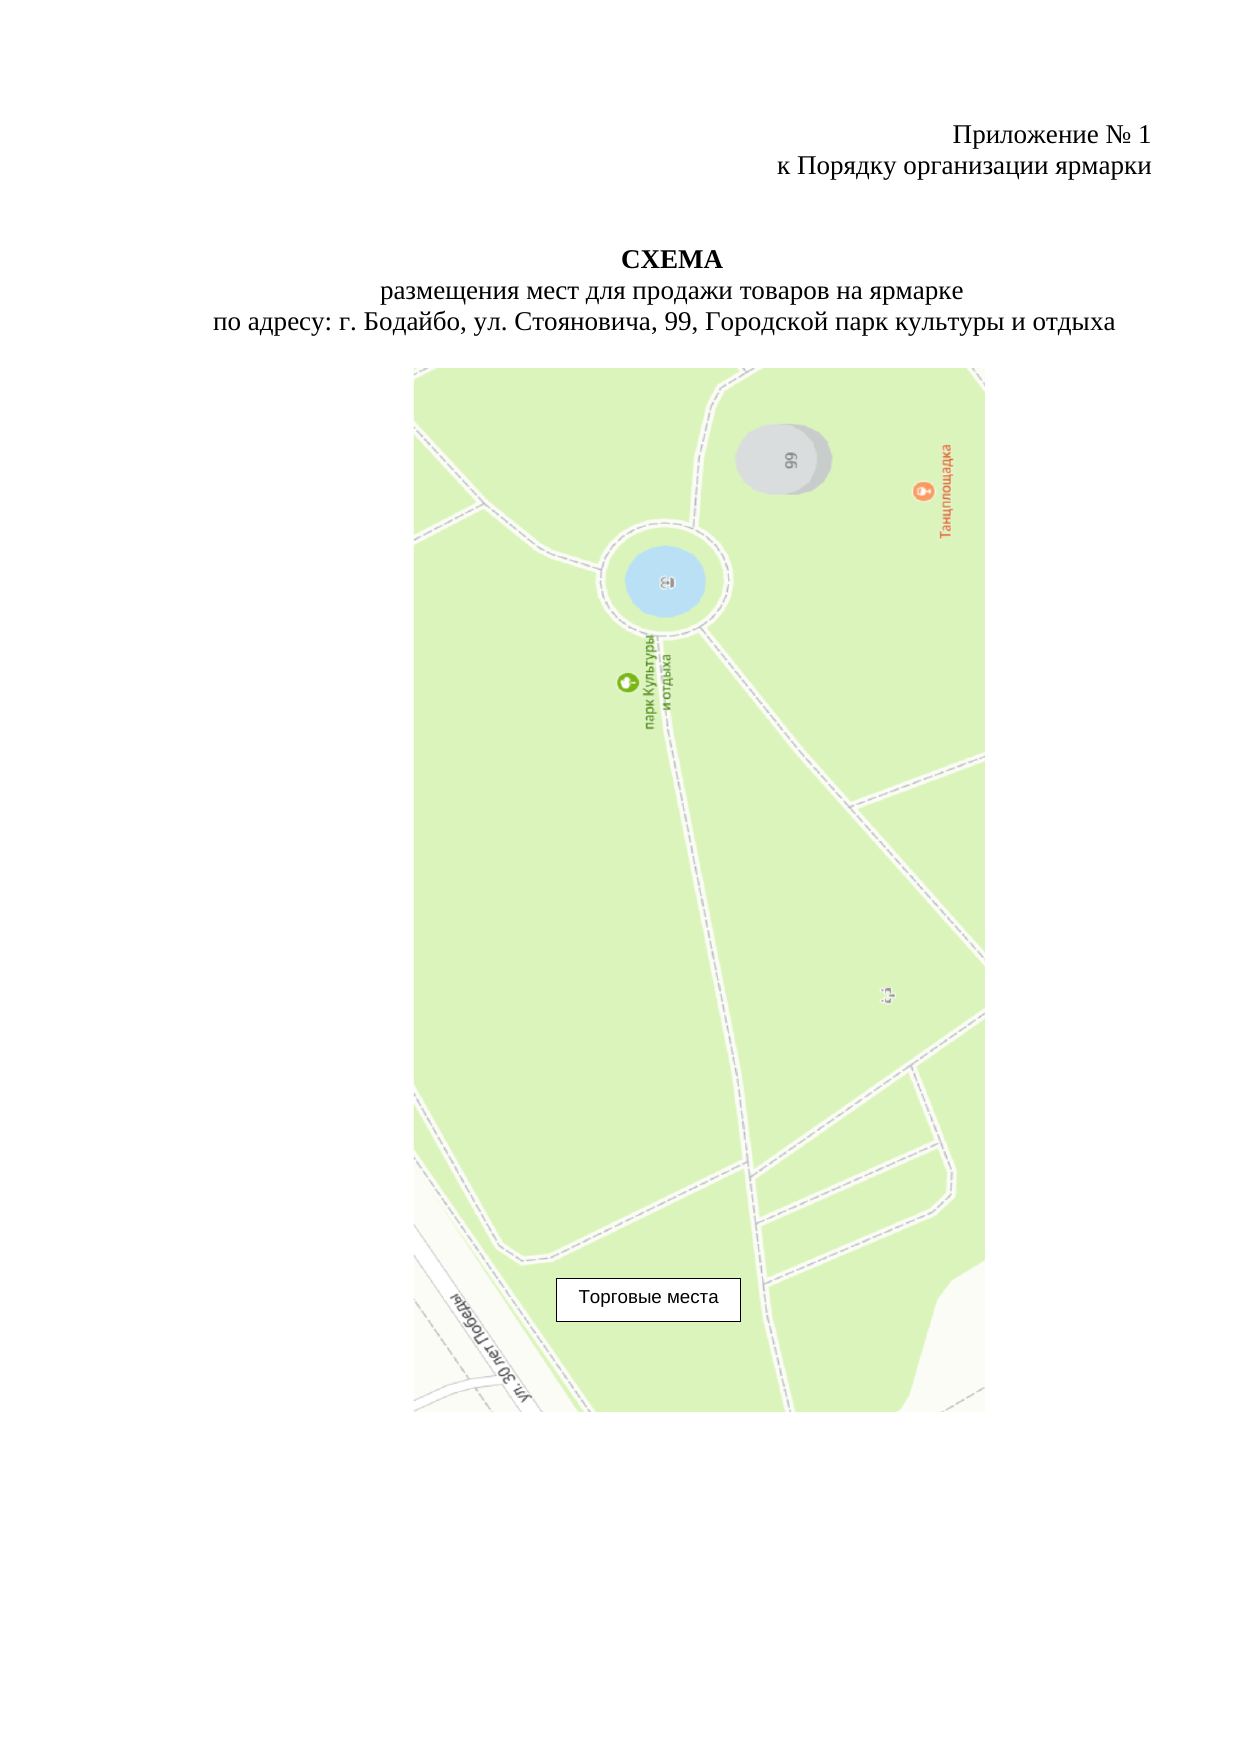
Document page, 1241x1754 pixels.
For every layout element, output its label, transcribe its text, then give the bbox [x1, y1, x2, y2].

text по адресу: г. Бодайбо, ул. Стояновича, 99, Городской парк культуры и отдыха [177, 305, 1152, 336]
text размещения мест для продажи товаров на ярмарке [177, 274, 1166, 305]
text к Порядку организации ярмарки [177, 149, 1152, 180]
text Приложение № 1 [177, 118, 1152, 149]
text СХЕМА [177, 243, 1166, 274]
picture [414, 369, 985, 1411]
